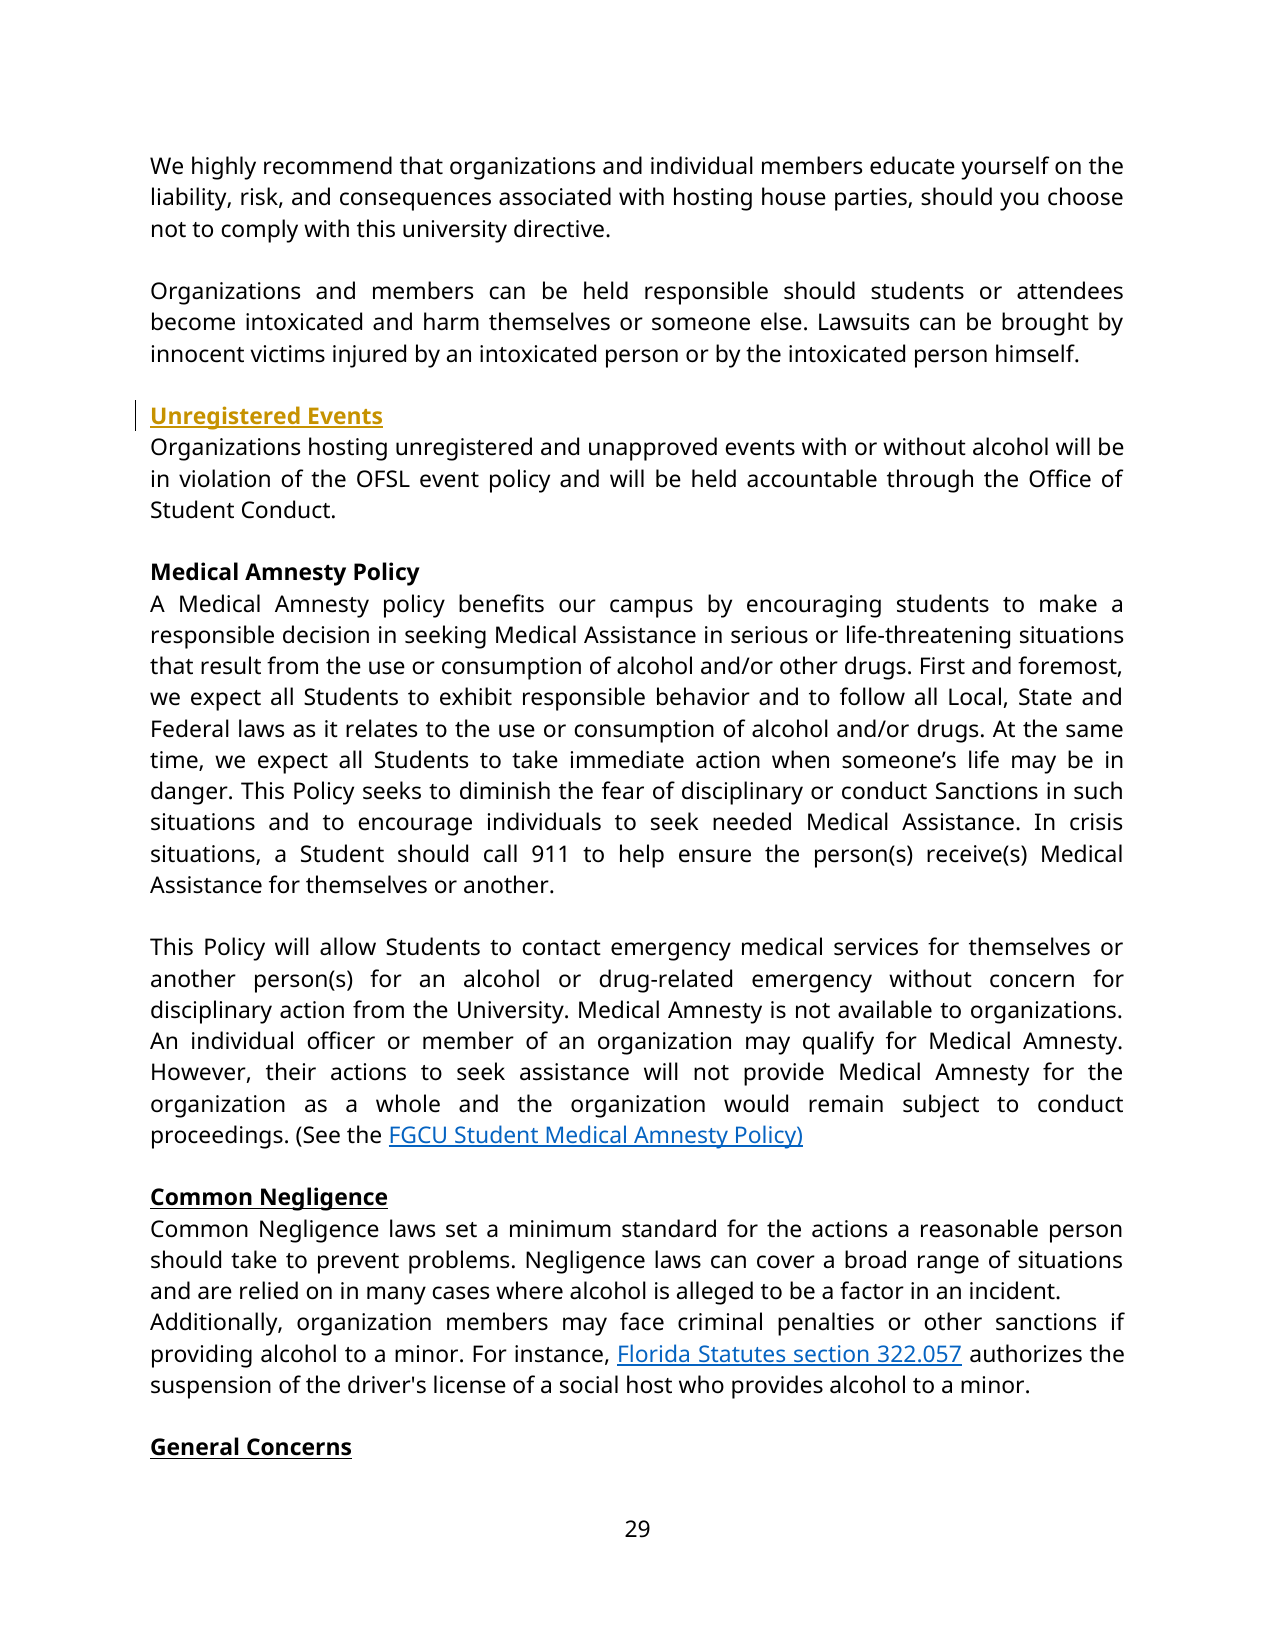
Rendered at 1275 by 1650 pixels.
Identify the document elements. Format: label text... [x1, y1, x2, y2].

text General Concerns [150, 1431, 1125, 1462]
text Medical Amnesty Policy [150, 556, 1125, 587]
text This Policy will allow Students to contact emergency medical services for themselves or another person(s) for an alcohol or drug-related emergency without concern for disciplinary action from the University. Medical Amnesty is not available to organizations. An individual officer or member of an organization may qualify for Medical Amnesty. However, their actions to seek assistance will not provide Medical Amnesty for the organization as a whole and the organization would remain subject to conduct proceedings. (See the FGCU Student Medical Amnesty Policy) [150, 931, 1125, 1150]
text Organizations hosting unregistered and unapproved events with or without alcohol will be in violation of the OFSL event policy and will be held accountable through the Office of Student Conduct. [150, 431, 1125, 525]
text Common Negligence laws set a minimum standard for the actions a reasonable person should take to prevent problems. Negligence laws can cover a broad range of situations and are relied on in many cases where alcohol is alleged to be a factor in an incident. [150, 1212, 1125, 1306]
text Organizations and members can be held responsible should students or attendees become intoxicated and harm themselves or someone else. Lawsuits can be brought by innocent victims injured by an intoxicated person or by the intoxicated person himself. [150, 275, 1125, 369]
text Common Negligence [150, 1181, 1125, 1212]
text Additionally, organization members may face criminal penalties or other sanctions if providing alcohol to a minor. For instance, Florida Statutes section 322.057 authorizes the suspension of the driver's license of a social host who provides alcohol to a minor. [150, 1306, 1125, 1400]
text We highly recommend that organizations and individual members educate yourself on the liability, risk, and consequences associated with hosting house parties, should you choose not to comply with this university directive. [150, 150, 1125, 244]
text A Medical Amnesty policy benefits our campus by encouraging students to make a responsible decision in seeking Medical Assistance in serious or life-threatening situations that result from the use or consumption of alcohol and/or other drugs. First and foremost, we expect all Students to exhibit responsible behavior and to follow all Local, State and Federal laws as it relates to the use or consumption of alcohol and/or drugs. At the same time, we expect all Students to take immediate action when someone’s life may be in danger. This Policy seeks to diminish the fear of disciplinary or conduct Sanctions in such situations and to encourage individuals to seek needed Medical Assistance. In crisis situations, a Student should call 911 to help ensure the person(s) receive(s) Medical Assistance for themselves or another. [150, 587, 1125, 900]
text Unregistered Events [150, 400, 1125, 431]
